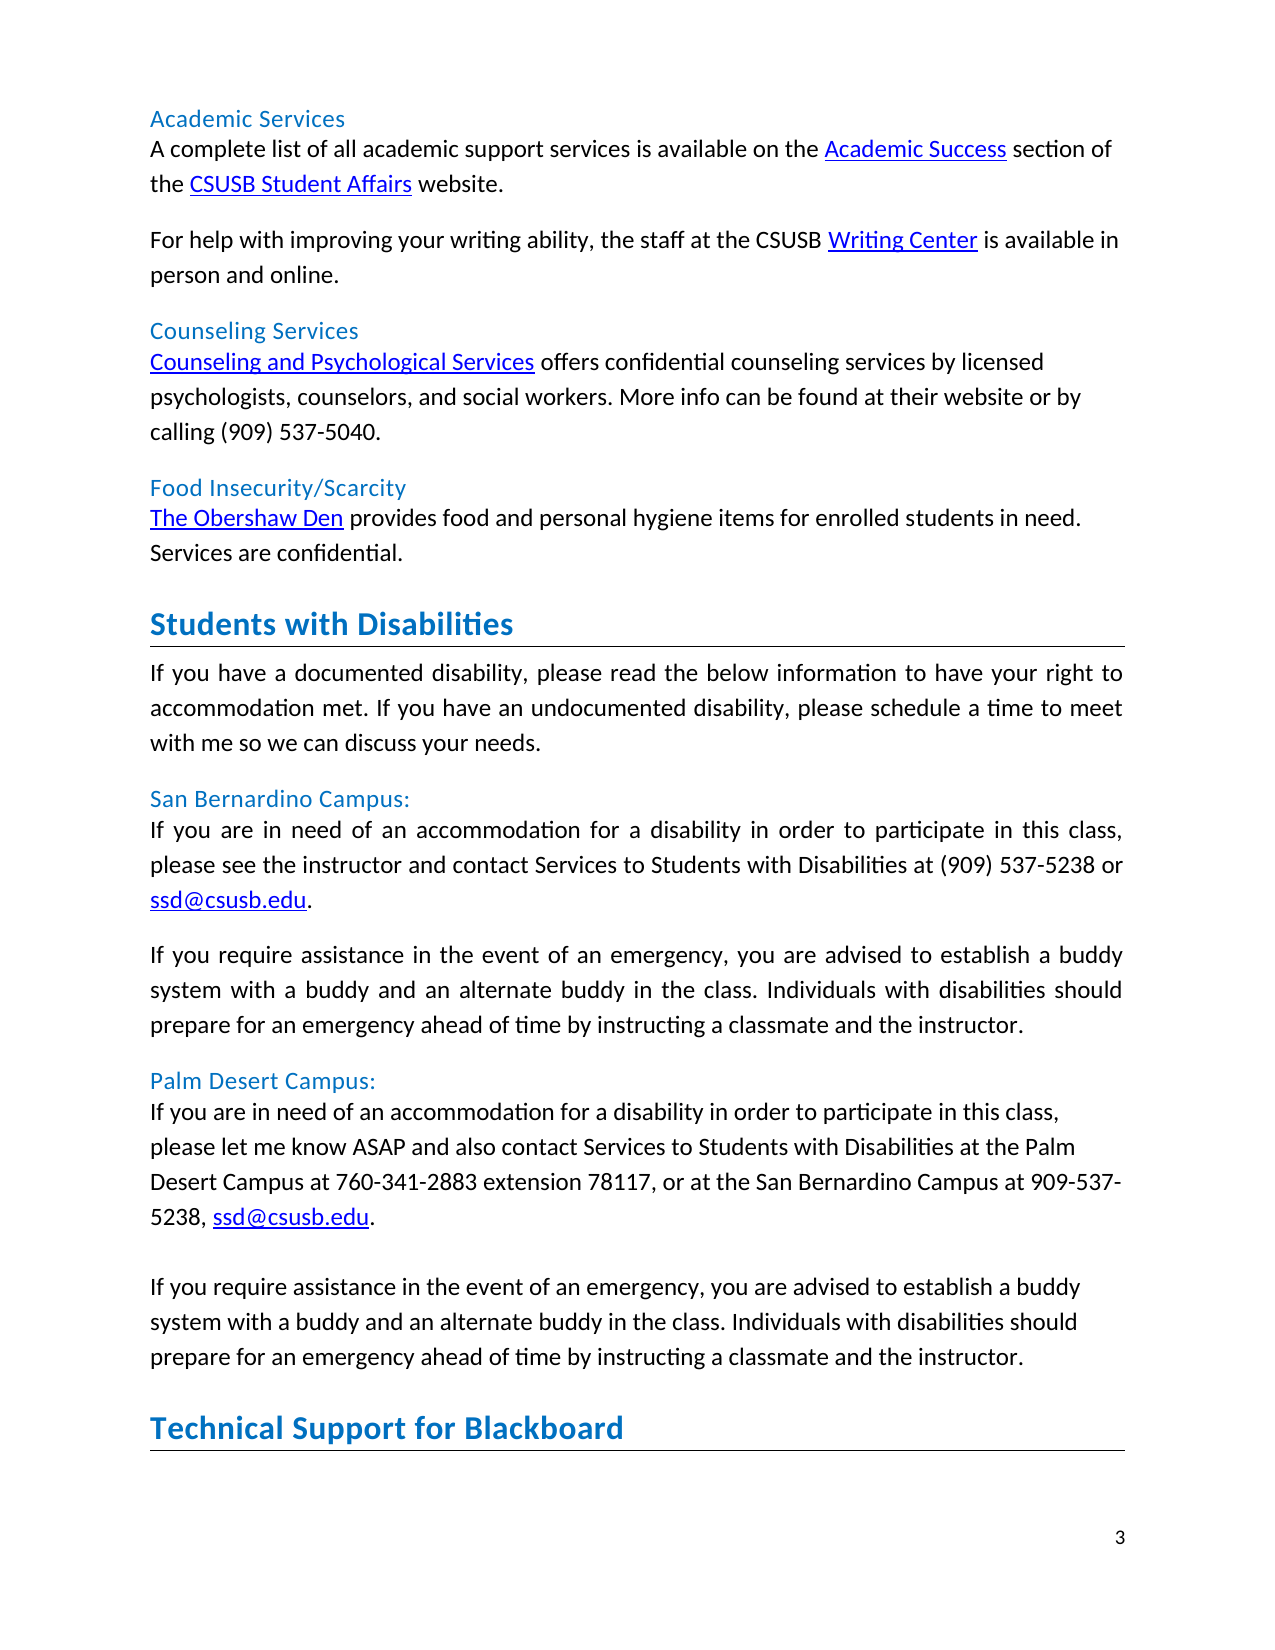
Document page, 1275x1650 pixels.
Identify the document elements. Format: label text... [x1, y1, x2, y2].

text If you require assistance in the event of an emergency, you are advised to establish a buddy system with a buddy and an alternate buddy in the class. Individuals with disabilities should prepare for an emergency ahead of time by instructing a classmate and the instructor. [150, 940, 1125, 1040]
subtitle Food Insecurity/Scarcity [150, 472, 1125, 502]
text A complete list of all academic support services is available on the Academic Success section of the CSUSB Student Affairs website. [150, 134, 1125, 199]
text Counseling and Psychological Services offers confidential counseling services by licensed psychologists, counselors, and social workers. More info can be found at their website or by calling (909) 537-5040. [150, 346, 1125, 446]
subtitle Academic Services [150, 103, 1125, 134]
text If you have a documented disability, please read the below information to have your right to accommodation met. If you have an undocumented disability, please schedule a time to meet with me so we can discuss your needs. [150, 657, 1125, 758]
subtitle San Bernardino Campus: [150, 783, 1125, 814]
subtitle Palm Desert Campus: [150, 1066, 1125, 1096]
subtitle Technical Support for Blackboard [150, 1407, 1125, 1450]
subtitle Students with Disabilities [150, 603, 1125, 646]
text If you are in need of an accommodation for a disability in order to participate in this class, please let me know ASAP and also contact Services to Students with Disabilities at the Palm Desert Campus at 760-341-2883 extension 78117, or at the San Bernardino Campus at 909-537-5238, ssd@csusb.edu. [150, 1096, 1125, 1232]
subtitle Counseling Services [150, 315, 1125, 346]
text If you require assistance in the event of an emergency, you are advised to establish a buddy system with a buddy and an alternate buddy in the class. Individuals with disabilities should prepare for an emergency ahead of time by instructing a classmate and the instructor. [150, 1271, 1125, 1372]
text For help with improving your writing ability, the staff at the CSUSB Writing Center is available in person and online. [150, 224, 1125, 290]
text The Obershaw Den provides food and personal hygiene items for enrolled students in need. Services are confidential. [150, 502, 1125, 568]
text If you are in need of an accommodation for a disability in order to participate in this class, please see the instructor and contact Services to Students with Disabilities at (909) 537-5238 or ssd@csusb.edu. [150, 814, 1125, 914]
